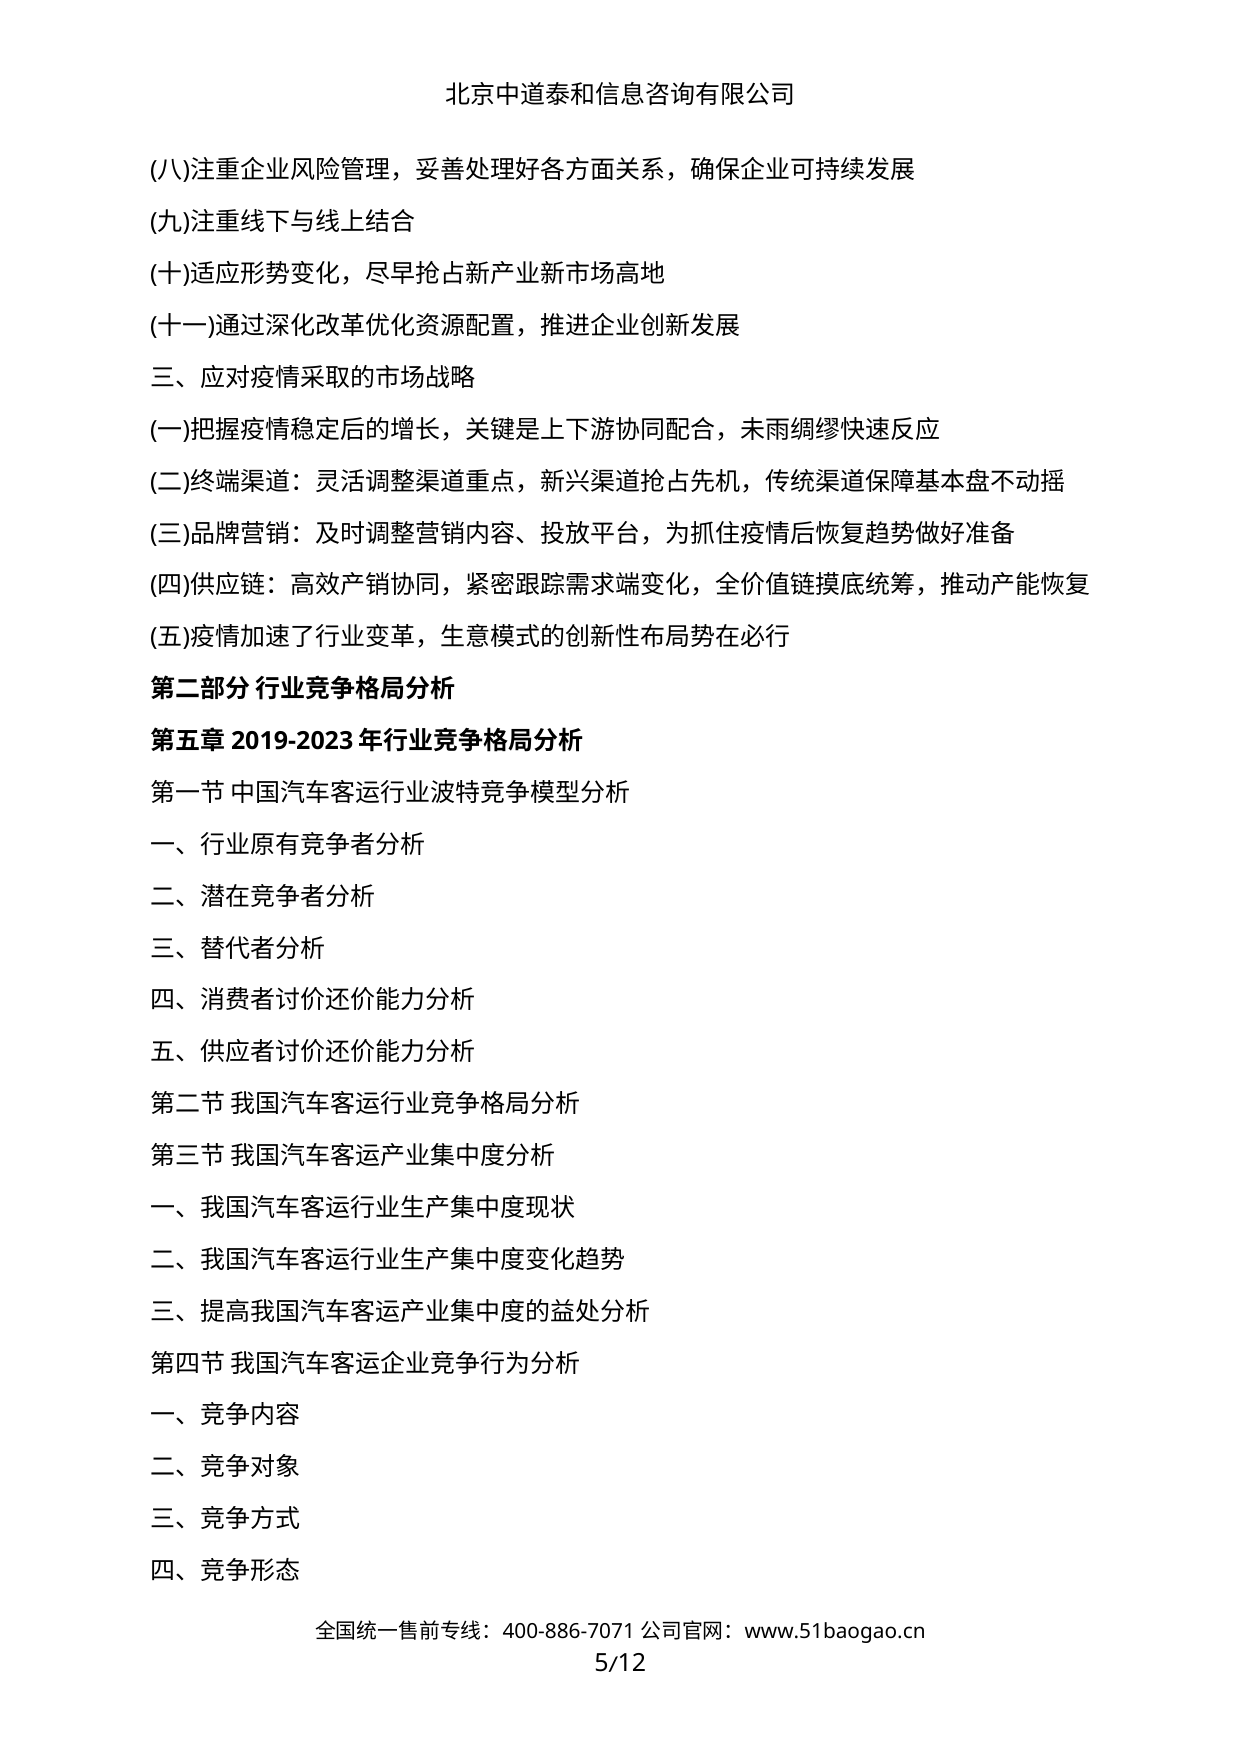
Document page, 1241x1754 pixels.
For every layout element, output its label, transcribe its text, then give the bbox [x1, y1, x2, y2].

text 第三节 我国汽车客运产业集中度分析 [150, 1136, 1090, 1172]
text 一、行业原有竞争者分析 [150, 824, 1090, 861]
text 二、我国汽车客运行业生产集中度变化趋势 [150, 1239, 1090, 1276]
text 第五章 2019-2023年行业竞争格局分析 [150, 721, 1090, 757]
text (二)终端渠道：灵活调整渠道重点，新兴渠道抢占先机，传统渠道保障基本盘不动摇 [150, 461, 1090, 497]
text 二、竞争对象 [150, 1447, 1090, 1483]
text (一)把握疫情稳定后的增长，关键是上下游协同配合，未雨绸缪快速反应 [150, 409, 1090, 446]
text 二、潜在竞争者分析 [150, 876, 1090, 912]
text 三、提高我国汽车客运产业集中度的益处分析 [150, 1291, 1090, 1327]
text (十一)通过深化改革优化资源配置，推进企业创新发展 [150, 306, 1090, 342]
text 三、替代者分析 [150, 928, 1090, 964]
text 三、应对疫情采取的市场战略 [150, 357, 1090, 394]
text (四)供应链：高效产销协同，紧密跟踪需求端变化，全价值链摸底统筹，推动产能恢复 [150, 565, 1090, 601]
text 第一节 中国汽车客运行业波特竞争模型分析 [150, 772, 1090, 809]
text 五、供应者讨价还价能力分析 [150, 1032, 1090, 1068]
text 四、竞争形态 [150, 1551, 1090, 1587]
text (九)注重线下与线上结合 [150, 202, 1090, 238]
text 一、我国汽车客运行业生产集中度现状 [150, 1187, 1090, 1224]
text (五)疫情加速了行业变革，生意模式的创新性布局势在必行 [150, 617, 1090, 653]
text 第二节 我国汽车客运行业竞争格局分析 [150, 1084, 1090, 1120]
text (三)品牌营销：及时调整营销内容、投放平台，为抓住疫情后恢复趋势做好准备 [150, 513, 1090, 549]
text 第二部分 行业竞争格局分析 [150, 669, 1090, 705]
text 一、竞争内容 [150, 1395, 1090, 1431]
text (八)注重企业风险管理，妥善处理好各方面关系，确保企业可持续发展 [150, 150, 1090, 186]
text 三、竞争方式 [150, 1499, 1090, 1535]
text 第四节 我国汽车客运企业竞争行为分析 [150, 1343, 1090, 1379]
text (十)适应形势变化，尽早抢占新产业新市场高地 [150, 254, 1090, 290]
text 四、消费者讨价还价能力分析 [150, 980, 1090, 1016]
